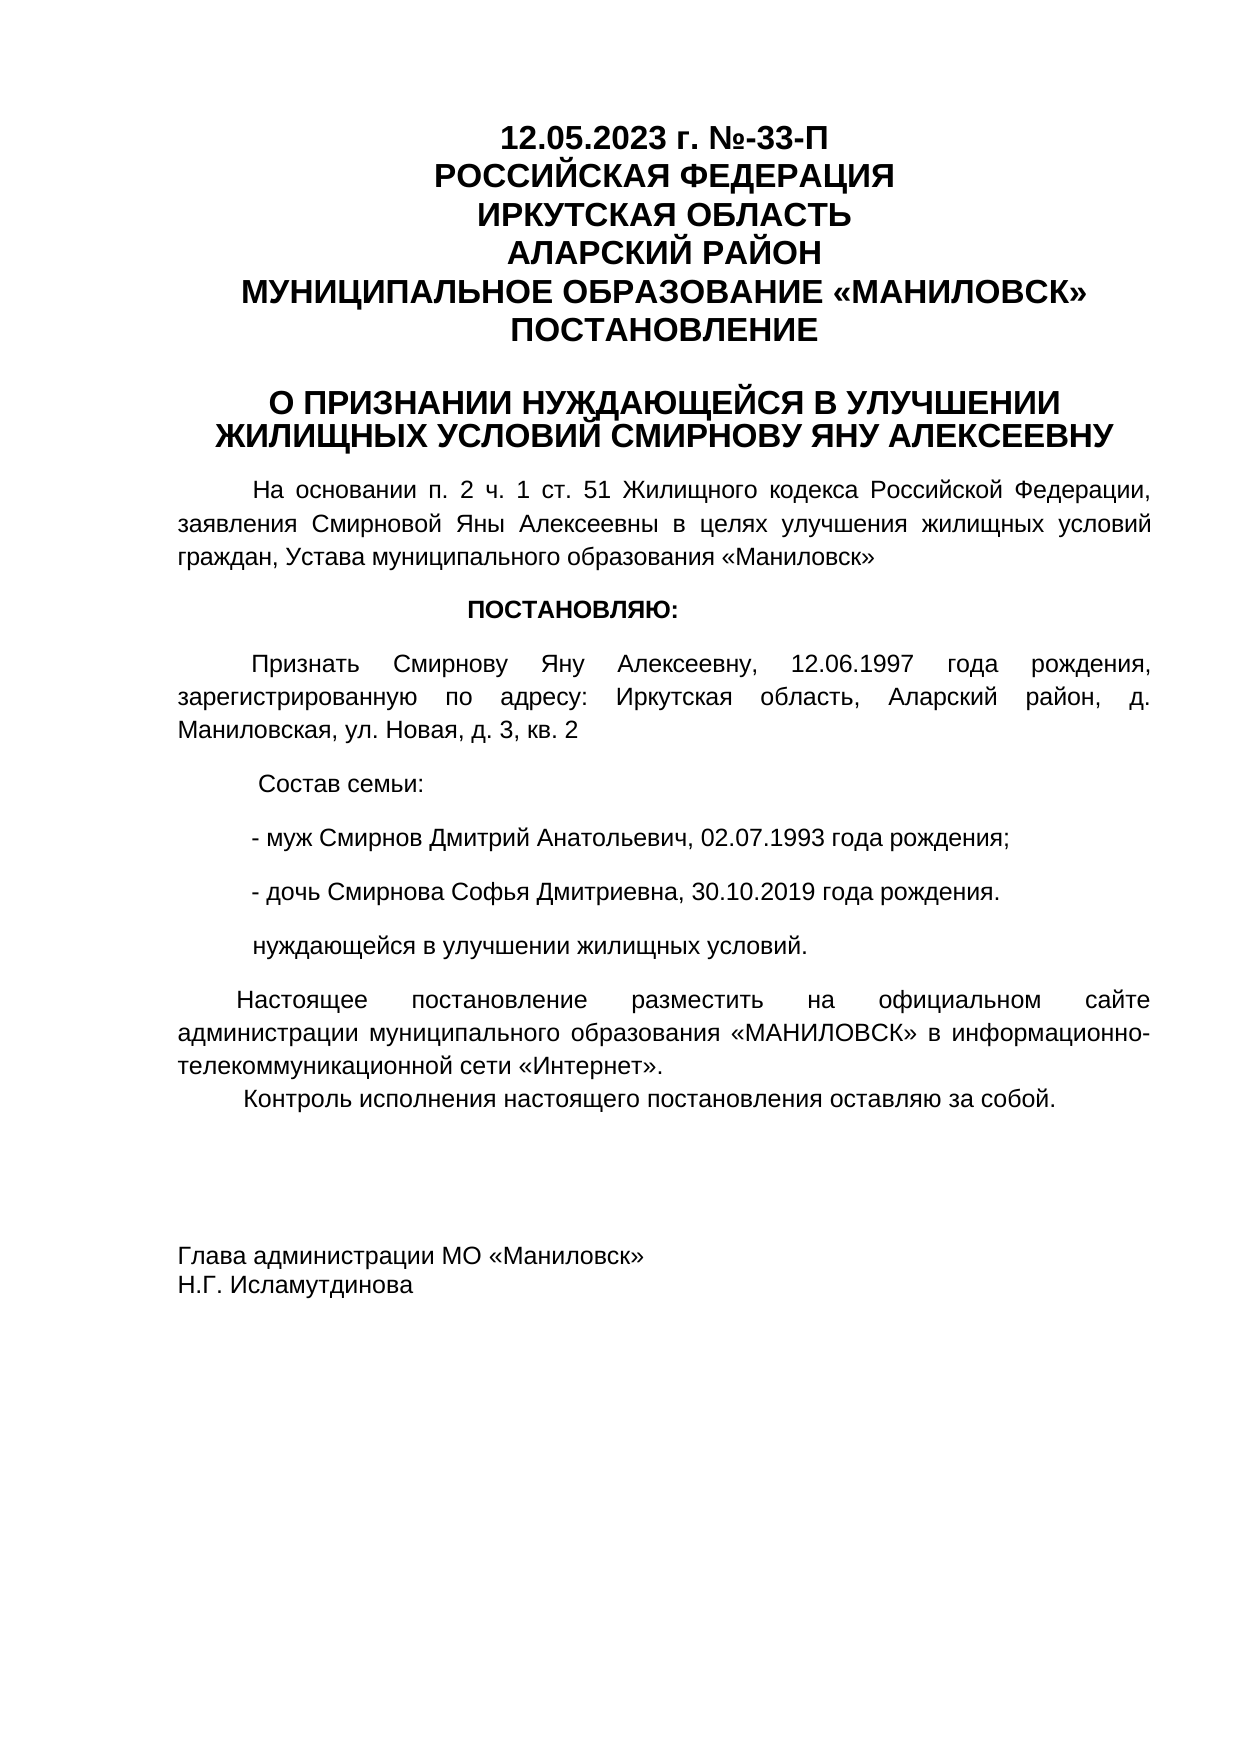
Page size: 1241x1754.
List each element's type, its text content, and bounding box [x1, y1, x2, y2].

text 12.05.2023 г. №-33-П [177, 118, 1152, 157]
text нуждающейся в улучшении жилищных условий. [177, 931, 1152, 959]
text РОССИЙСКАЯ ФЕДЕРАЦИЯ [177, 157, 1152, 195]
text ПОСТАНОВЛЯЮ: [177, 595, 1152, 624]
text О ПРИЗНАНИИ НУЖДАЮЩЕЙСЯ В УЛУЧШЕНИИ ЖИЛИЩНЫХ УСЛОВИЙ СМИРНОВУ ЯНУ АЛЕКСЕЕВНУ [177, 387, 1152, 455]
text ПОСТАНОВЛЕНИЕ [177, 310, 1152, 349]
text ИРКУТСКАЯ ОБЛАСТЬ [177, 195, 1152, 233]
text Признать Смирнову Яну Алексеевну, 12.06.1997 года рождения, зарегистрированную по адресу: Иркутская область, Аларский район, д. Маниловская, ул. Новая, д. 3, кв. 2 [177, 649, 1152, 744]
text АЛАРСКИЙ РАЙОН [177, 233, 1152, 272]
text Состав семьи: [177, 769, 1152, 798]
text - муж Смирнов Дмитрий Анатольевич, 02.07.1993 года рождения; [177, 823, 1152, 852]
text Настоящее постановление разместить на официальном сайте администрации муниципального образования «МАНИЛОВСК» в информационно-телекоммуникационной сети «Интернет». [177, 984, 1152, 1079]
text Глава администрации МО «Маниловск» Н.Г. Исламутдинова [177, 1241, 1152, 1298]
text На основании п. 2 ч. 1 ст. 51 Жилищного кодекса Российской Федерации, заявления Смирновой Яны Алексеевны в целях улучшения жилищных условий граждан, Устава муниципального образования «Маниловск» [177, 476, 1152, 570]
text Контроль исполнения настоящего постановления оставляю за собой. [177, 1084, 1152, 1112]
text МУНИЦИПАЛЬНОЕ ОБРАЗОВАНИЕ «МАНИЛОВСК» [177, 272, 1152, 310]
text - дочь Смирнова Софья Дмитриевна, 30.10.2019 года рождения. [177, 877, 1152, 906]
